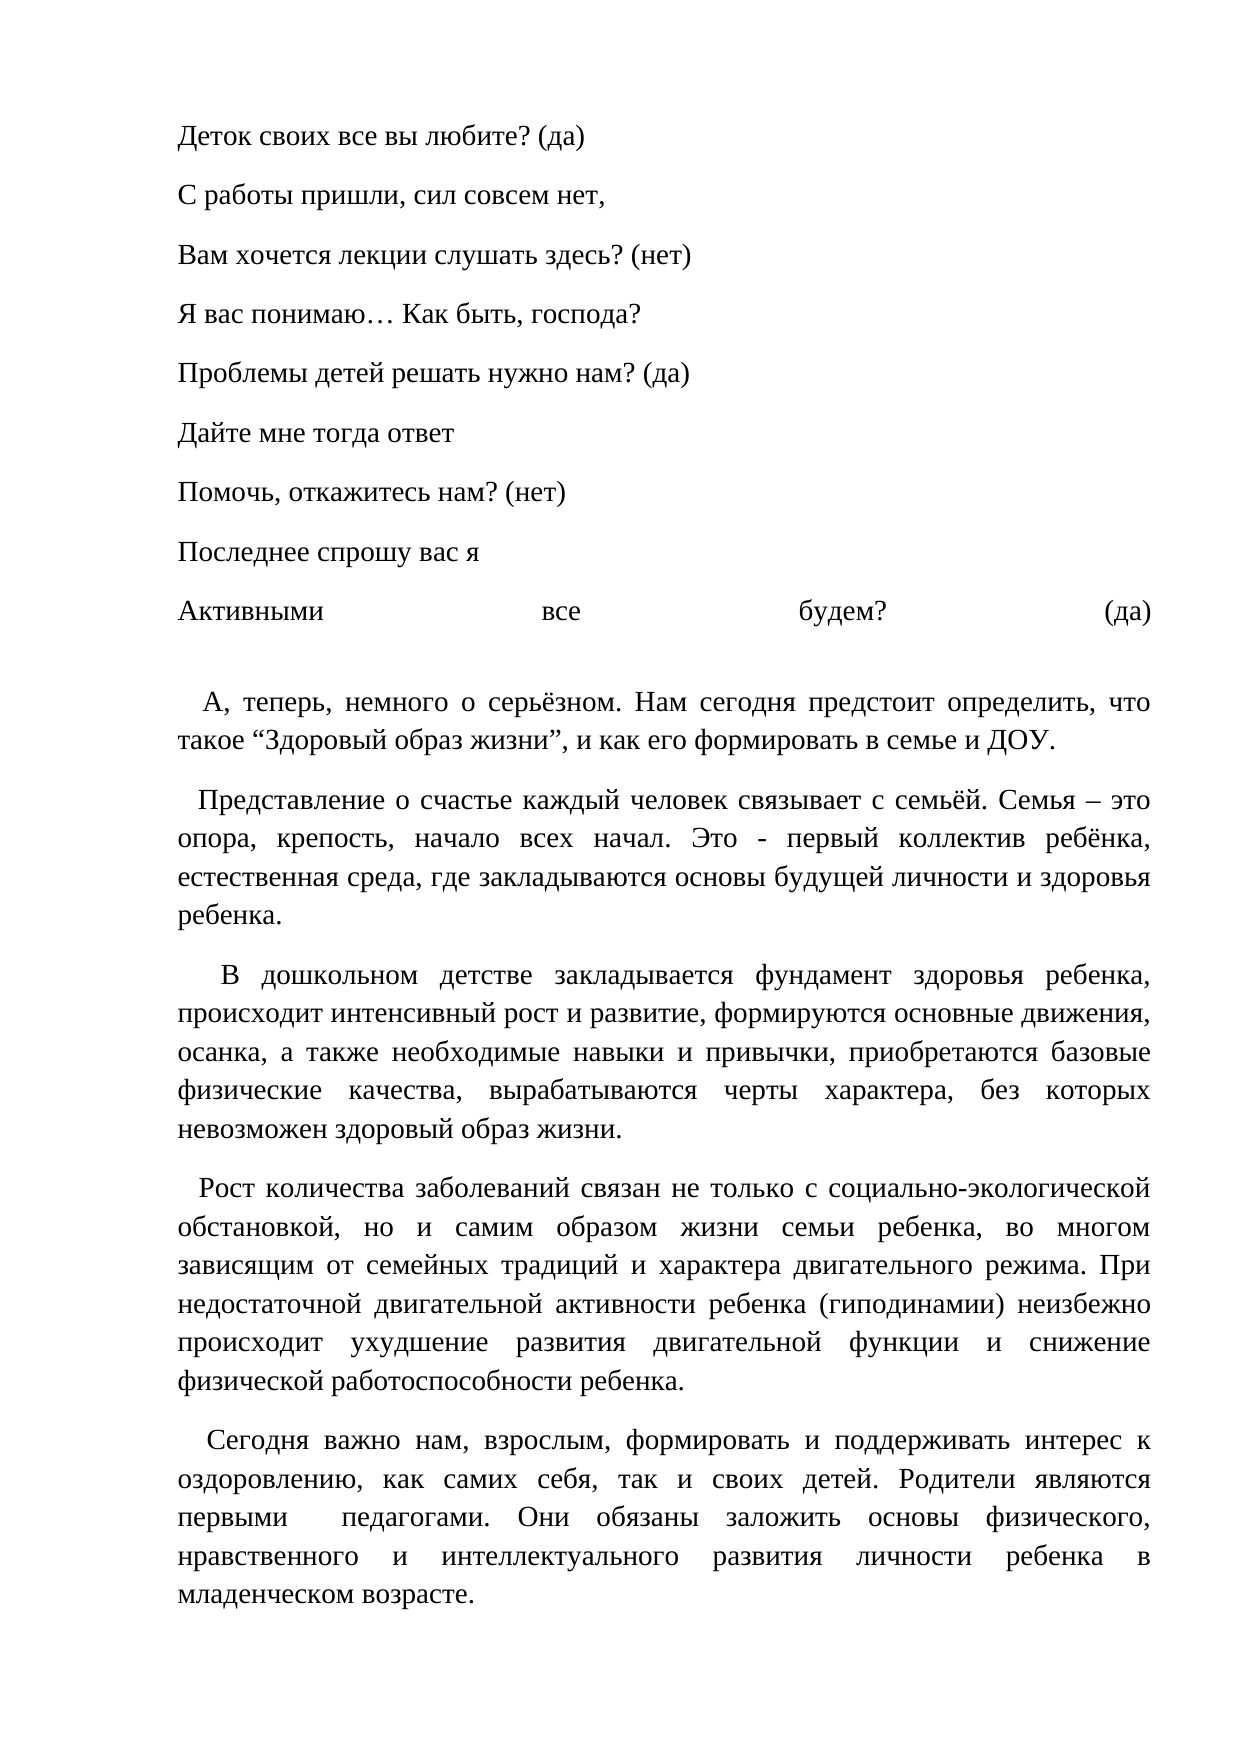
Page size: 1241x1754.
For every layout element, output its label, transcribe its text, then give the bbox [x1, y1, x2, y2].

text Проблемы детей решать нужно нам? (да) [177, 356, 1152, 389]
text Активными все будем? (да) [177, 593, 1152, 659]
text В дошкольном детстве закладывается фундамент здоровья ребенка, происходит интенсивный рост и развитие, формируются основные движения, осанка, а также необходимые навыки и привычки, приобретаются базовые физические качества, вырабатываются черты характера, без которых невозможен здоровый образ жизни. [177, 957, 1152, 1144]
text Представление о счастье каждый человек связывает с семьёй. Семья – это опора, крепость, начало всех начал. Это - первый коллектив ребёнка, естественная среда, где закладываются основы будущей личности и здоровья ребенка. [177, 782, 1152, 931]
text А, теперь, немного о серьёзном. Нам сегодня предстоит определить, что такое “Здоровый образ жизни”, и как его формировать в семье и ДОУ. [177, 684, 1152, 756]
text Помочь, откажитесь нам? (нет) [177, 474, 1152, 508]
text Рост количества заболеваний связан не только с социально-экологической обстановкой, но и самим образом жизни семьи ребенка, во многом зависящим от семейных традиций и характера двигательного режима. При недостаточной двигательной активности ребенка (гиподинамии) неизбежно происходит ухудшение развития двигательной функции и снижение физической работоспособности ребенка. [177, 1170, 1152, 1397]
text Я вас понимаю… Как быть, господа? [177, 296, 1152, 330]
text Дайте мне тогда ответ [177, 415, 1152, 448]
text С работы пришли, сил совсем нет, [177, 177, 1152, 211]
text Сегодня важно нам, взрослым, формировать и поддерживать интерес к оздоровлению, как самих себя, так и своих детей. Родители являются первыми педагогами. Они обязаны заложить основы физического, нравственного и интеллектуального развития личности ребенка в младенческом возрасте. [177, 1422, 1152, 1610]
text Деток своих все вы любите? (да) [177, 118, 1152, 152]
text Последнее спрошу вас я [177, 534, 1152, 567]
text Вам хочется лекции слушать здесь? (нет) [177, 237, 1152, 270]
